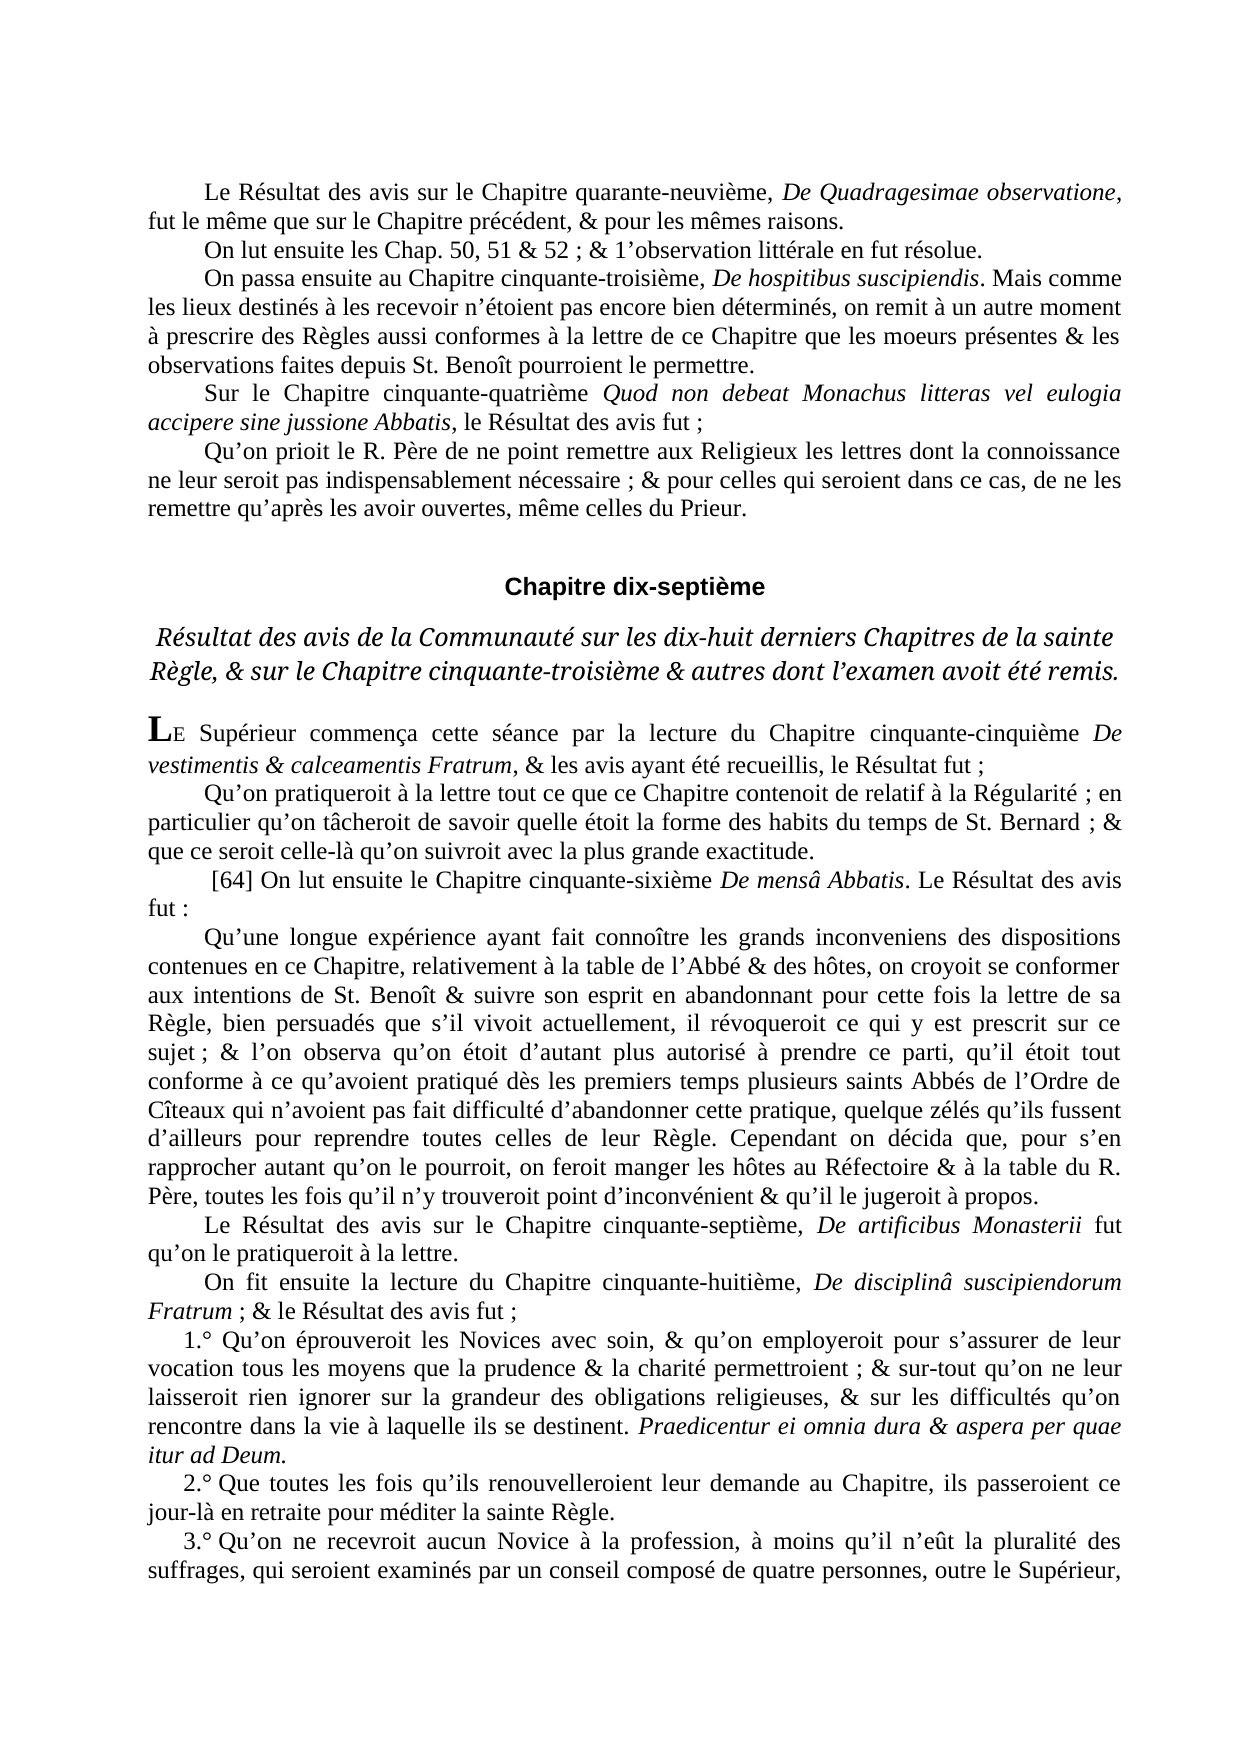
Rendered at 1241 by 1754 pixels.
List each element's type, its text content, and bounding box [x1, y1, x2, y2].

text Qu’on pratiqueroit à la lettre tout ce que ce Chapitre contenoit de relatif à la Régularité ; en particulier qu’on tâcheroit de savoir quelle étoit la forme des habits du temps de St. Bernard ; & que ce seroit celle-là qu’on suivroit avec la plus grande exactitude. [148, 778, 1122, 865]
text Sur le Chapitre cinquante-quatrième Quod non debeat Monachus litteras vel eulogia accipere sine jussione Abbatis, le Résultat des avis fut ; [148, 378, 1122, 436]
text On fit ensuite la lecture du Chapitre cinquante-huitième, De disciplinâ suscipiendorum Fratrum ; & le Résultat des avis fut ; [148, 1267, 1122, 1325]
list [148, 1526, 1122, 1583]
text Chapitre dix-septième [148, 572, 1122, 601]
text Le Résultat des avis sur le Chapitre cinquante-septième, De artificibus Monasterii fut qu’on le pratiqueroit à la lettre. [148, 1210, 1122, 1267]
text Le Résultat des avis sur le Chapitre quarante-neuvième, De Quadragesimae observatione, fut le même que sur le Chapitre précédent, & pour les mêmes raisons. [148, 177, 1122, 235]
text [64] On lut ensuite le Chapitre cinquante-sixième De mensâ Abbatis. Le Résultat des avis fut : [148, 865, 1122, 922]
list 2.° Que toutes les fois qu’ils renouvelleroient leur demande au Chapitre, ils passeroient ce jour-là en retraite pour méditer la sainte Règle. [148, 1468, 1122, 1526]
text Qu’on prioit le R. Père de ne point remettre aux Religieux les lettres dont la connoissance ne leur seroit pas indispensablement nécessaire ; & pour celles qui seroient dans ce cas, de ne les remettre qu’après les avoir ouvertes, même celles du Prieur. [148, 436, 1122, 522]
text Qu’une longue expérience ayant fait connoître les grands inconveniens des dispositions contenues en ce Chapitre, relativement à la table de l’Abbé & des hôtes, on croyoit se conformer aux intentions de St. Benoît & suivre son esprit en abandonnant pour cette fois la lettre de sa Règle, bien persuadés que s’il vivoit actuellement, il révoqueroit ce qui y est prescrit sur ce sujet ; & l’on observa qu’on étoit d’autant plus autorisé à prendre ce parti, qu’il étoit tout conforme à ce qu’avoient pratiqué dès les premiers temps plusieurs saints Abbés de l’Ordre de Cîteaux qui n’avoient pas fait difficulté d’abandonner cette pratique, quelque zélés qu’ils fussent d’ailleurs pour reprendre toutes celles de leur Règle. Cependant on décida que, pour s’en rapprocher autant qu’on le pourroit, on feroit manger les hôtes au Réfectoire & à la table du R. Père, toutes les fois qu’il n’y trouveroit point d’inconvénient & qu’il le jugeroit à propos. [148, 922, 1122, 1210]
text Résultat des avis de la Communauté sur les dix-huit derniers Chapitres de la sainte Règle, & sur le Chapitre cinquante-troisième & autres dont l’examen avoit été remis. [148, 620, 1122, 688]
text On lut ensuite les Chap. 50, 51 & 52 ; & 1’observation littérale en fut résolue. [148, 235, 1122, 263]
text LE Supérieur commença cette séance par la lecture du Chapitre cinquante-cinquième De vestimentis & calceamentis Fratrum, & les avis ayant été recueillis, le Résultat fut ; [148, 707, 1122, 778]
text On passa ensuite au Chapitre cinquante-troisième, De hospitibus suscipiendis. Mais comme les lieux destinés à les recevoir n’étoient pas encore bien déterminés, on remit à un autre moment à prescrire des Règles aussi conformes à la lettre de ce Chapitre que les moeurs présentes & les observations faites depuis St. Benoît pourroient le permettre. [148, 263, 1122, 378]
list 1.° Qu’on éprouveroit les Novices avec soin, & qu’on employeroit pour s’assurer de leur vocation tous les moyens que la prudence & la charité permettroient ; & sur-tout qu’on ne leur laisseroit rien ignorer sur la grandeur des obligations religieuses, & sur les difficultés qu’on rencontre dans la vie à laquelle ils se destinent. Praedicentur ei omnia dura & aspera per quae itur ad Deum. [148, 1325, 1122, 1468]
